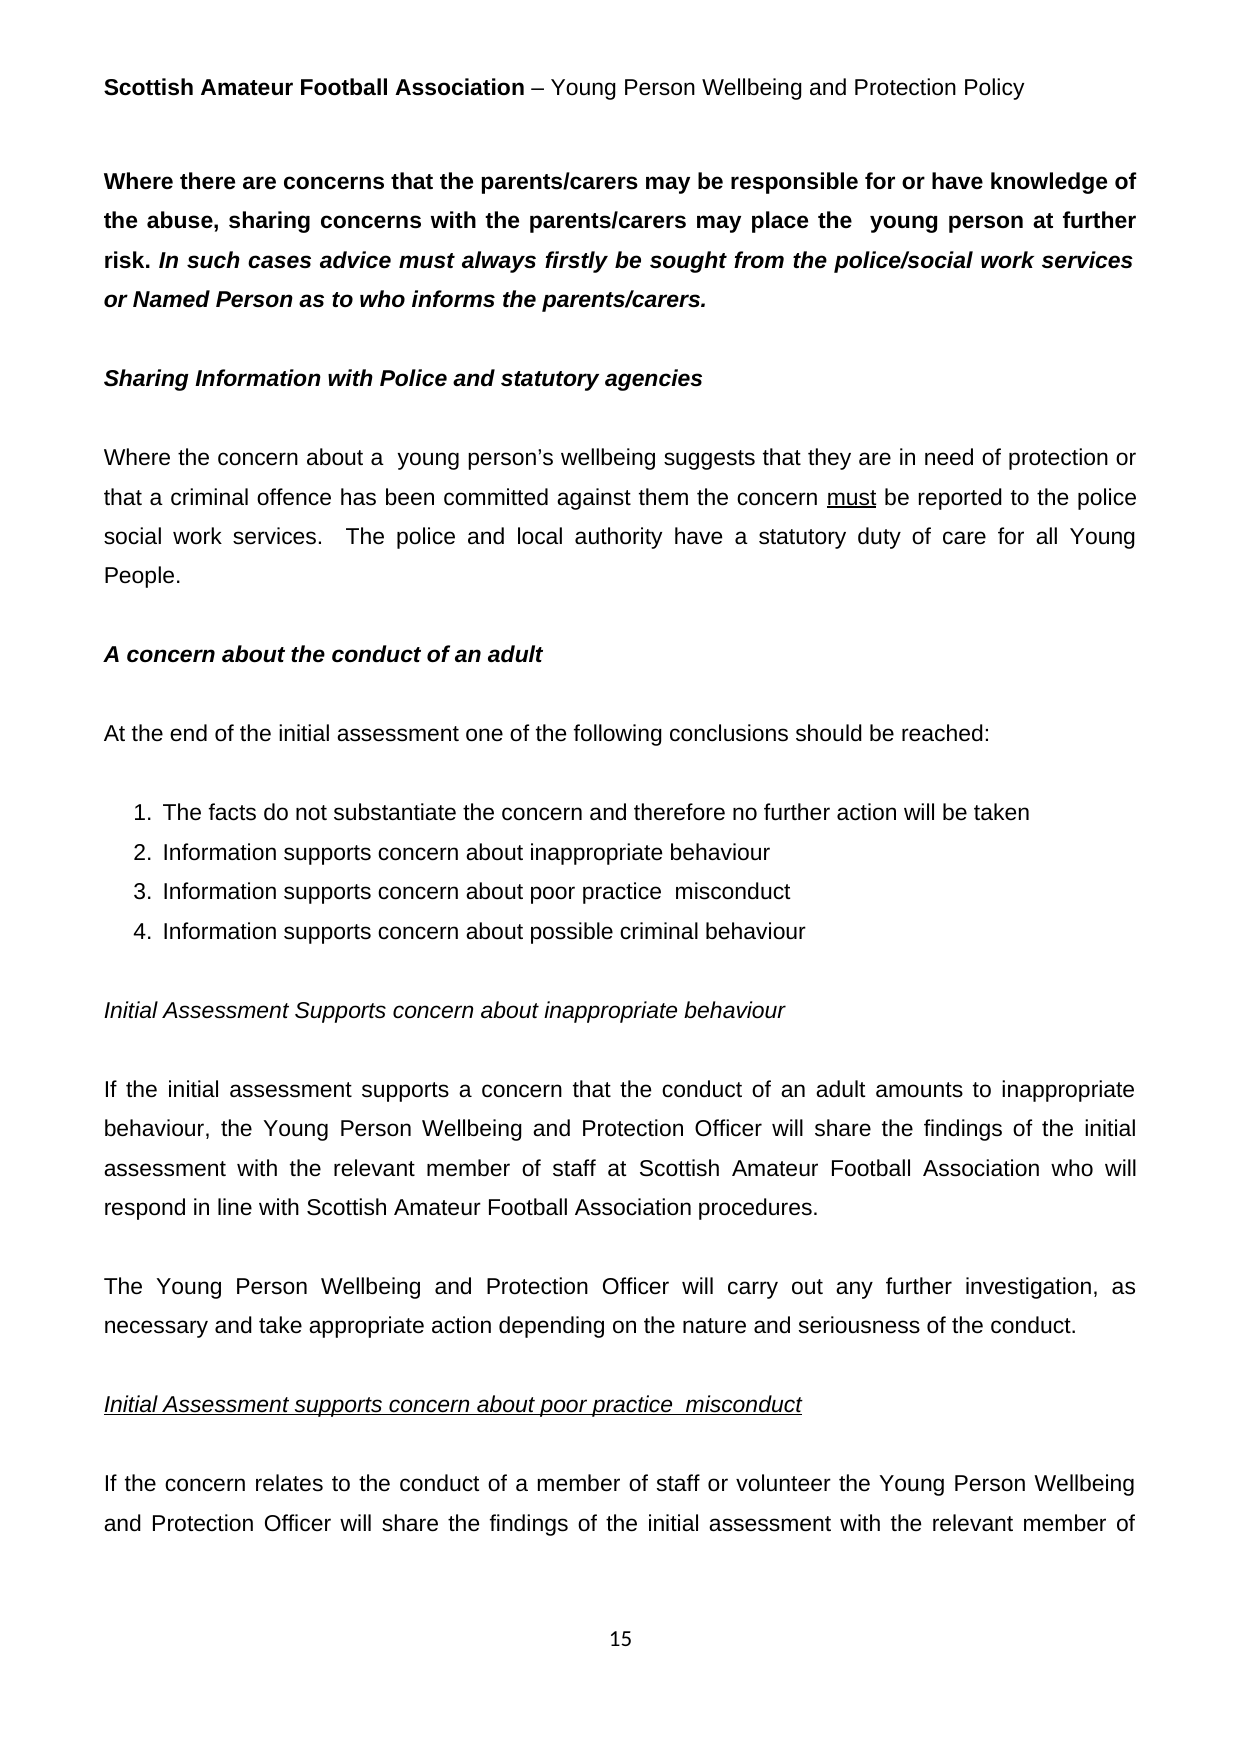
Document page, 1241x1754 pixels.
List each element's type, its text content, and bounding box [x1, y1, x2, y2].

text Sharing Information with Police and statutory agencies [103, 365, 1137, 391]
text The Young Person Wellbeing and Protection Officer will carry out any further investigation, as necessary and take appropriate action depending on the nature and seriousness of the conduct. [103, 1273, 1137, 1339]
text If the initial assessment supports a concern that the conduct of an adult amounts to inappropriate behaviour, the Young Person Wellbeing and Protection Officer will share the findings of the initial assessment with the relevant member of staff at Scottish Amateur Football Association who will respond in line with Scottish Amateur Football Association procedures. [103, 1076, 1137, 1220]
text Where there are concerns that the parents/carers may be responsible for or have knowledge of the abuse, sharing concerns with the parents/carers may place the young person at further risk. In such cases advice must always firstly be sought from the police/social work services or Named Person as to who informs the parents/carers. [103, 168, 1137, 312]
list Information supports concern about possible criminal behaviour [133, 918, 1137, 944]
text At the end of the initial assessment one of the following conclusions should be reached: [103, 720, 1137, 747]
text Where the concern about a young person’s wellbeing suggests that they are in need of protection or that a criminal offence has been committed against them the concern must be reported to the police social work services. The police and local authority have a statutory duty of care for all Young People. [103, 444, 1137, 589]
text A concern about the conduct of an adult [103, 641, 1137, 668]
list The facts do not substantiate the concern and therefore no further action will be taken [133, 799, 1137, 826]
text Initial Assessment supports concern about poor practice misconduct [103, 1391, 1137, 1418]
list Information supports concern about poor practice misconduct [133, 878, 1137, 904]
list Information supports concern about inappropriate behaviour [133, 839, 1137, 865]
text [103, 1470, 1137, 1536]
text Initial Assessment Supports concern about inappropriate behaviour [103, 997, 1137, 1023]
